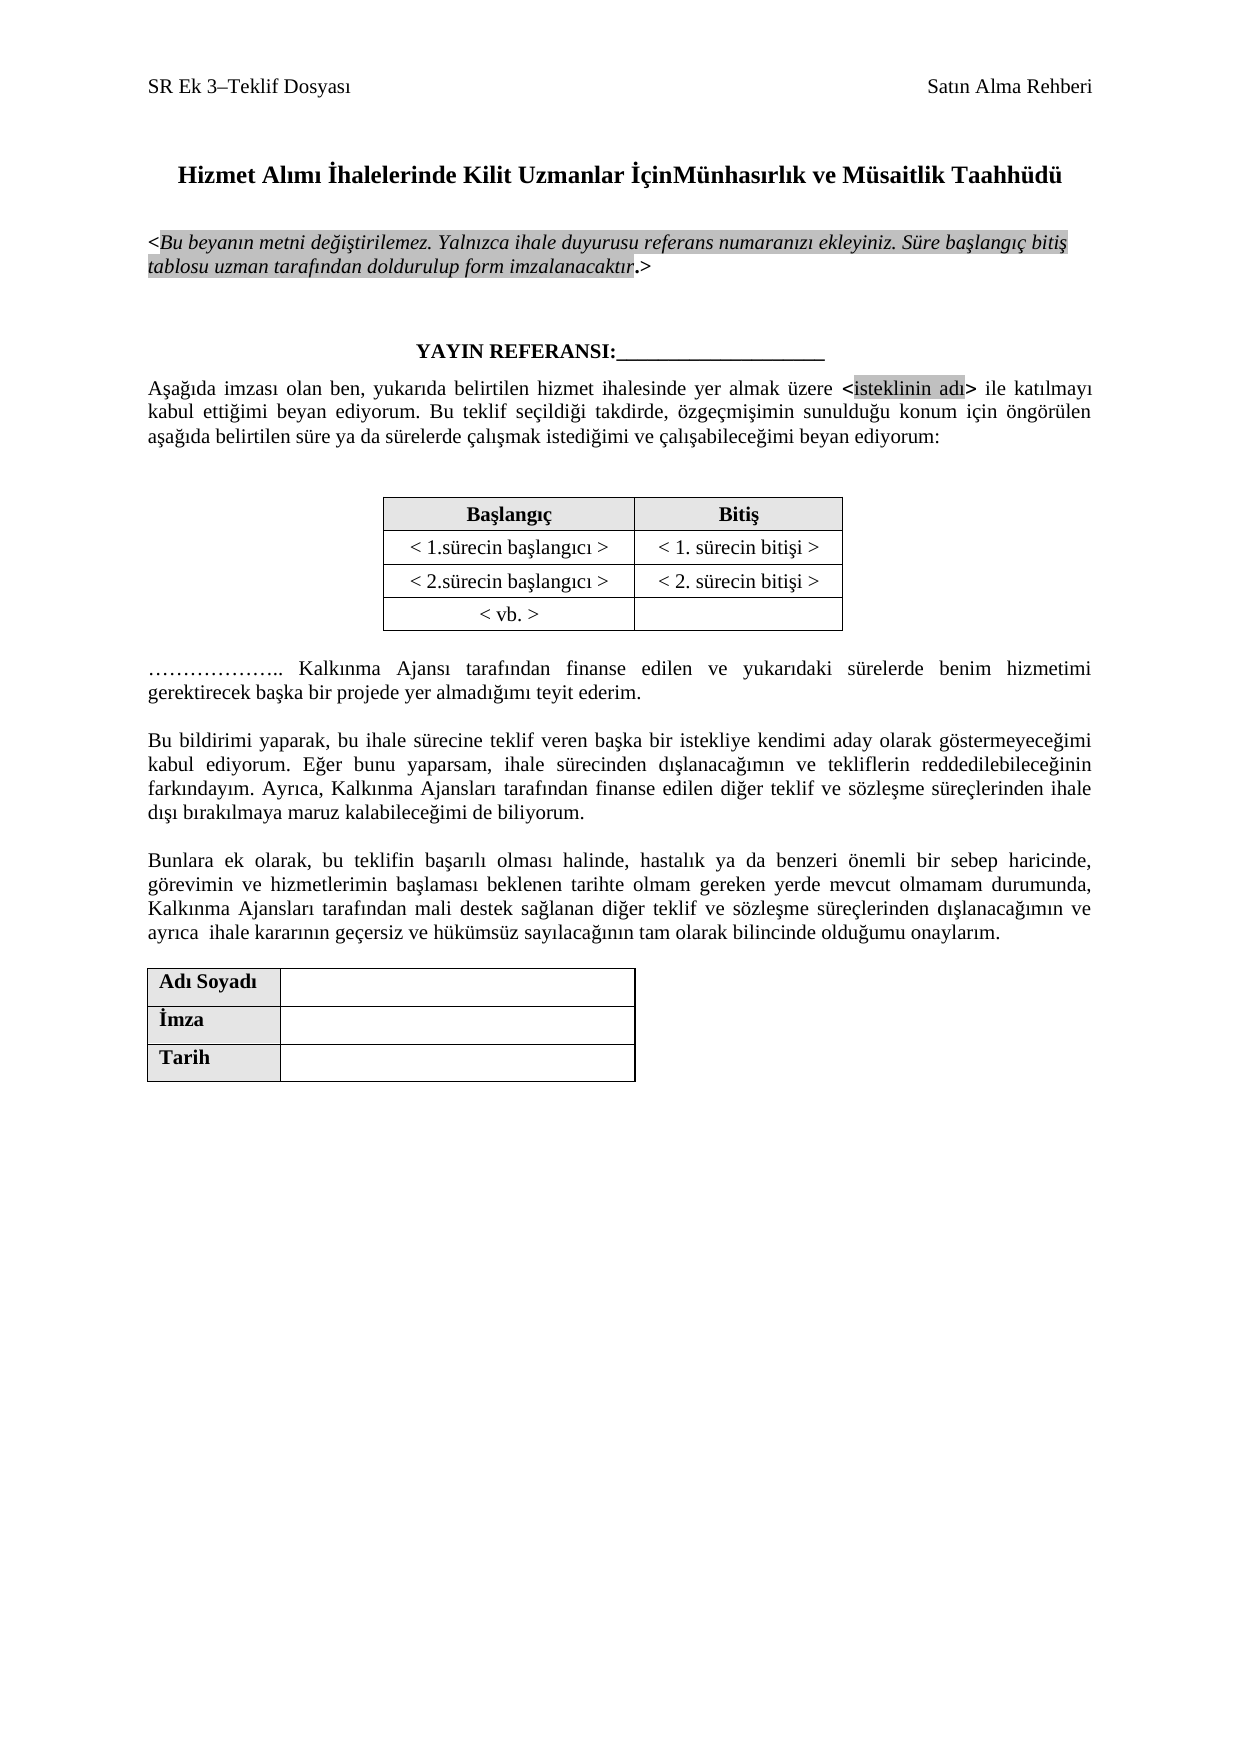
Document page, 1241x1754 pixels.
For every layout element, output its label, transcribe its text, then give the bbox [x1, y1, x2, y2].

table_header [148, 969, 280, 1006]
text Bunlara ek olarak, bu teklifin başarılı olması halinde, hastalık ya da benzeri önemli bir sebep haricinde, görevimin ve hizmetlerimin başlaması beklenen tarihte olmam gereken yerde mevcut olmamam durumunda, Kalkınma Ajansları tarafından mali destek sağlanan diğer teklif ve sözleşme süreçlerinden dışlanacağımın ve ayrıca ihale kararının geçersiz ve hükümsüz sayılacağının tam olarak bilincinde olduğumu onaylarım. [148, 848, 1093, 944]
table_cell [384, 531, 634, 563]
text Bu bildirimi yaparak, bu ihale sürecine teklif veren başka bir istekliye kendimi aday olarak göstermeyeceğimi kabul ediyorum. Eğer bunu yaparsam, ihale sürecinden dışlanacağımın ve tekliflerin reddedilebileceğinin farkındayım. Ayrıca, Kalkınma Ajansları tarafından finanse edilen diğer teklif ve sözleşme süreçlerinden ihale dışı bırakılmaya maruz kalabileceğimi de biliyorum. [148, 728, 1093, 824]
subtitle Hizmet Alımı İhalelerinde Kilit Uzmanlar İçinMünhasırlık ve Müsaitlik Taahhüdü [148, 160, 1093, 189]
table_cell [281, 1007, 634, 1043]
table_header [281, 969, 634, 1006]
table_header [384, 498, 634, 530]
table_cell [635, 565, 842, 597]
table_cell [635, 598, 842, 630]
text <Bu beyanın metni değiştirilemez. Yalnızca ihale duyurusu referans numaranızı ekleyiniz. Süre başlangıç bitiş tablosu uzman tarafından doldurulup form imzalanacaktır.> [148, 201, 1093, 278]
text ……………….. Kalkınma Ajansı tarafından finanse edilen ve yukarıdaki sürelerde benim hizmetimi gerektirecek başka bir projede yer almadığımı teyit ederim. [148, 656, 1093, 704]
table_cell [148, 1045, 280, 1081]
text Aşağıda imzası olan ben, yukarıda belirtilen hizmet ihalesinde yer almak üzere isteklinin adı ile katılmayı kabul ettiğimi beyan ediyorum. Bu teklif seçildiği takdirde, özgeçmişimin sunulduğu konum için öngörülen aşağıda belirtilen süre ya da sürelerde çalışmak istediğimi ve çalışabileceğimi beyan ediyorum: [148, 375, 1093, 448]
title YAyın referansı:____________________ [148, 339, 1093, 363]
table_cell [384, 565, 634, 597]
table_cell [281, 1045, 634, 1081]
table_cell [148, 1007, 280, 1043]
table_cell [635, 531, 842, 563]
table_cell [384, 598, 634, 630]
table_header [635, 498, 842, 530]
